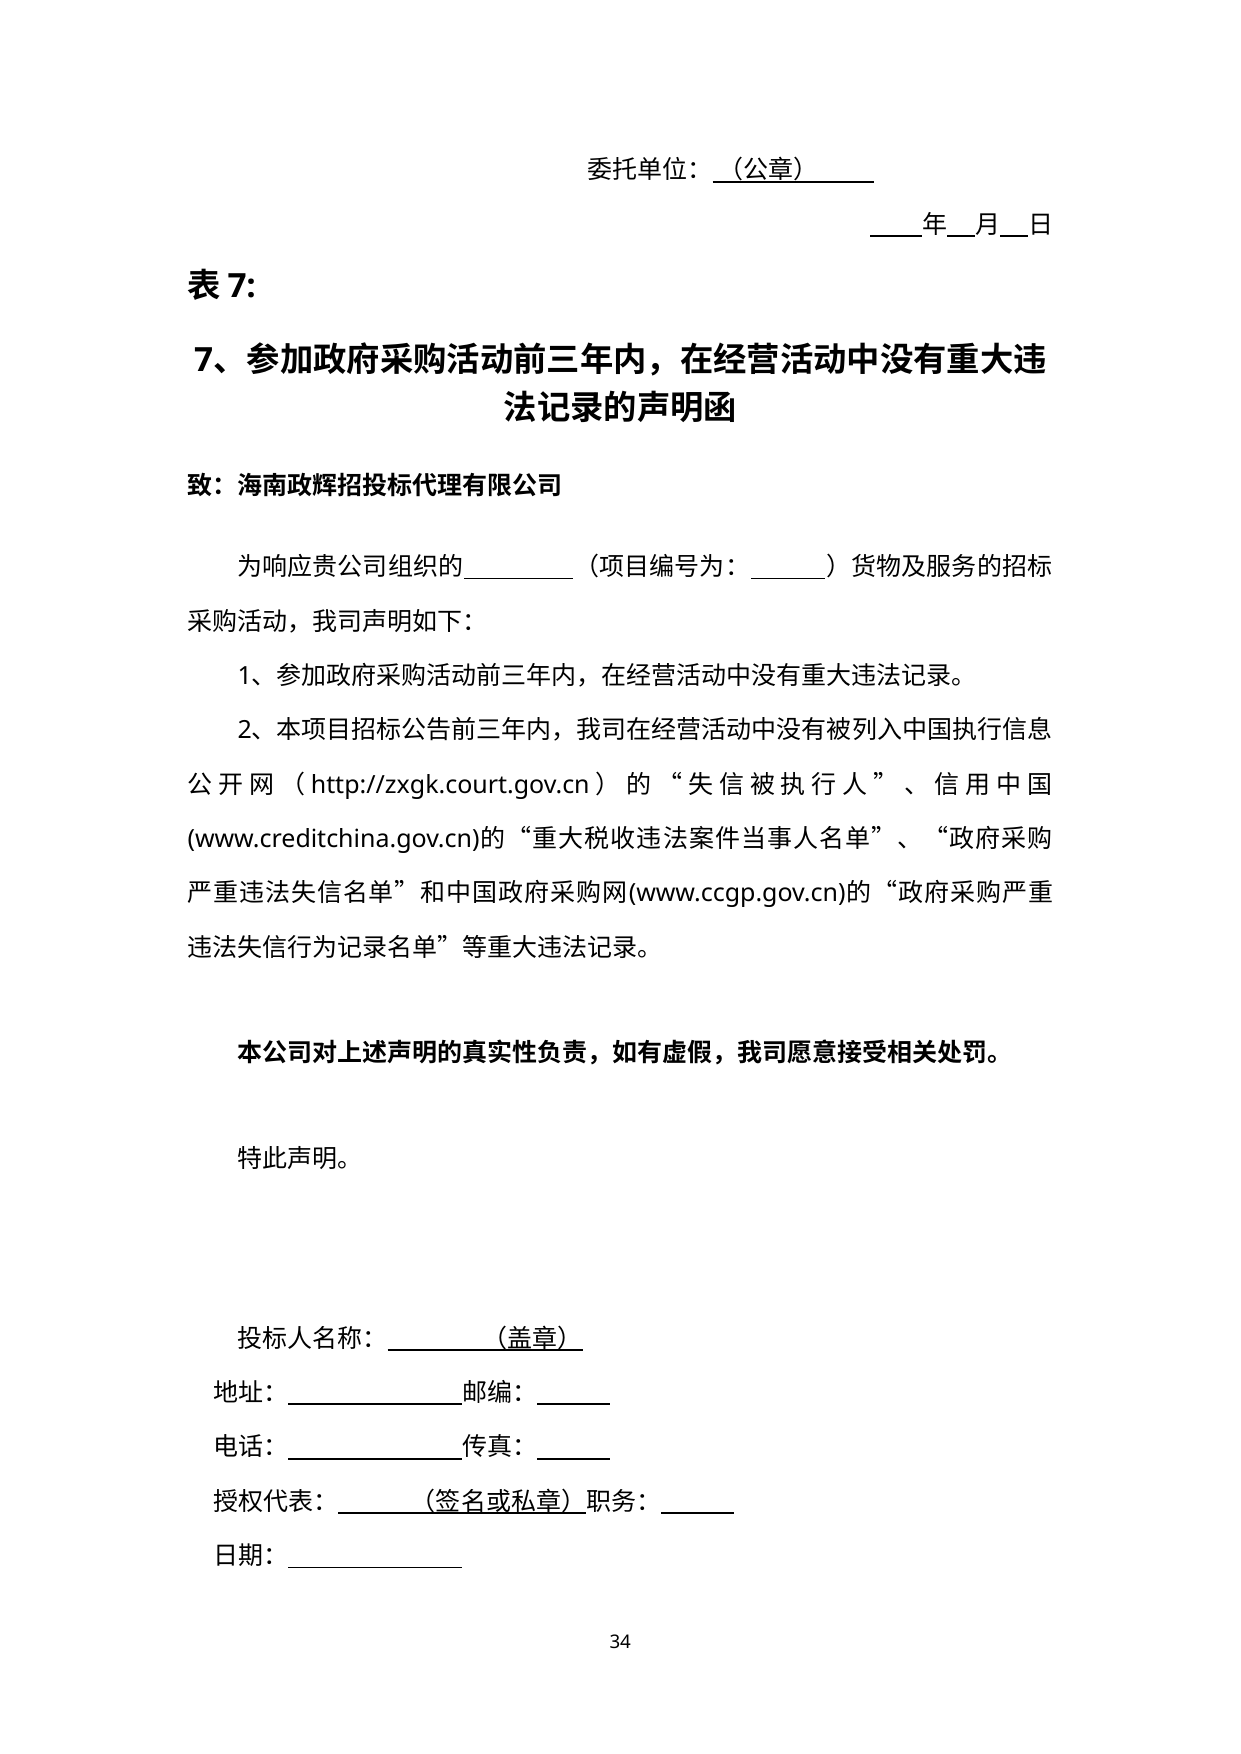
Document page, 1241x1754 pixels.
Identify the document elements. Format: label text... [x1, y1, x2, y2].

text 2、本项目招标公告前三年内，我司在经营活动中没有被列入中国执行信息公开网（http://zxgk.court.gov.cn）的“失信被执行人”、信用中国(www.creditchina.gov.cn)的“重大税收违法案件当事人名单”、“政府采购严重违法失信名单”和中国政府采购网(www.ccgp.gov.cn)的“政府采购严重违法失信行为记录名单”等重大违法记录。 [187, 710, 1053, 963]
text 日期： [187, 1536, 1053, 1572]
list 本公司对上述声明的真实性负责，如有虚假，我司愿意接受相关处罚。 [187, 1033, 1053, 1069]
text 特此声明。 [187, 1138, 1053, 1174]
text 为响应贵公司组织的 （项目编号为： ）货物及服务的招标采购活动，我司声明如下： [187, 547, 1053, 637]
text 投标人名称： （盖章） [187, 1318, 1053, 1354]
text 1、参加政府采购活动前三年内，在经营活动中没有重大违法记录。 [187, 655, 1053, 692]
text 地址： 邮编： [187, 1372, 1053, 1409]
text 授权代表： （签名或私章）职务： [187, 1481, 1053, 1517]
text 年 月 日 [187, 204, 1053, 241]
text 致：海南政辉招投标代理有限公司 [187, 465, 1053, 501]
text 委托单位： （公章） [187, 150, 1053, 186]
text 表7: [187, 259, 1053, 307]
text 电话： 传真： [187, 1427, 1053, 1463]
subtitle 7、参加政府采购活动前三年内，在经营活动中没有重大违法记录的声明函 [187, 332, 1053, 429]
